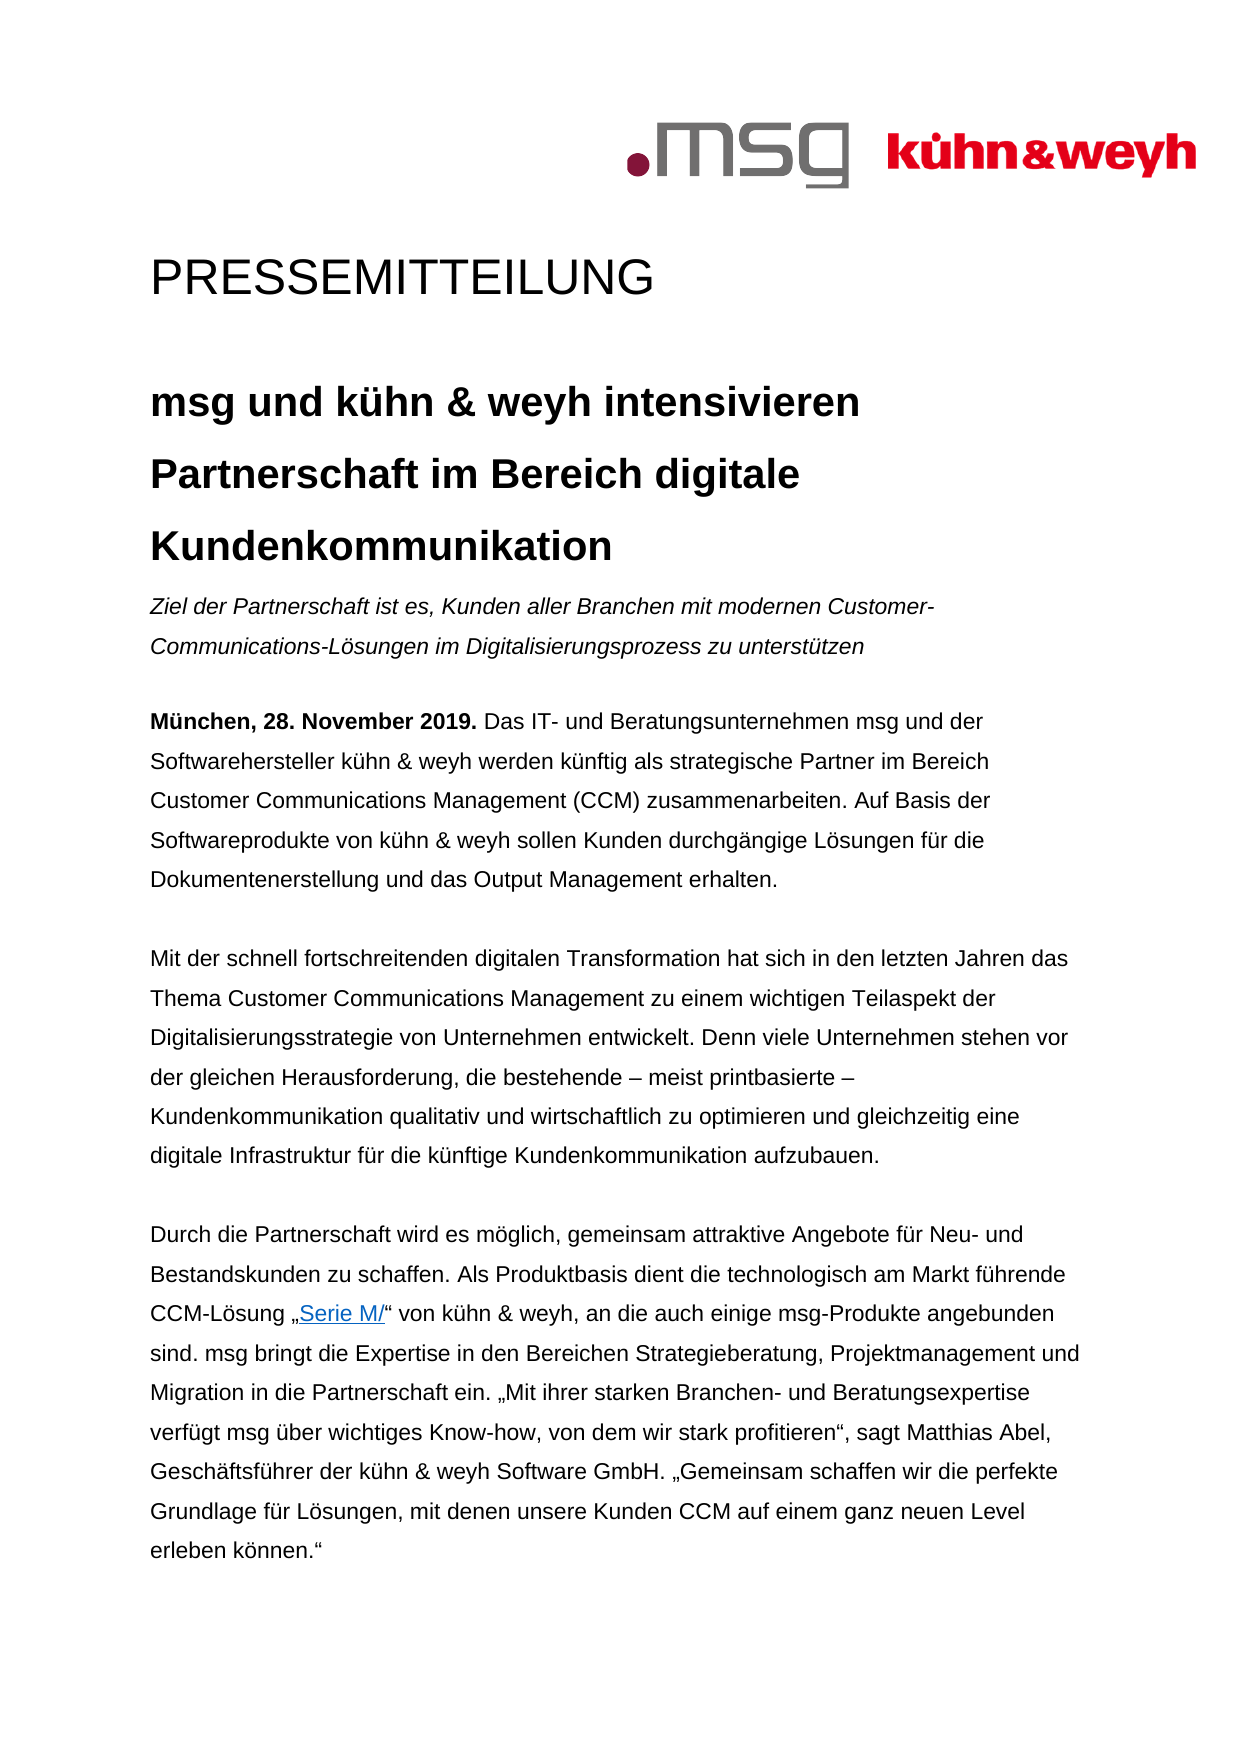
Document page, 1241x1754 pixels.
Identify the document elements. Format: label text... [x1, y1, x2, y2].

text Ziel der Partnerschaft ist es, Kunden aller Branchen mit modernen Customer-Communications-Lösungen im Digitalisierungsprozess zu unterstützen [150, 593, 1090, 659]
picture [626, 122, 849, 189]
text Durch die Partnerschaft wird es möglich, gemeinsam attraktive Angebote für Neu- und Bestandskunden zu schaffen. Als Produktbasis dient die technologisch am Markt führende CCM-Lösung „Serie M/“ von kühn & weyh, an die auch einige msg-Produkte angebunden sind. msg bringt die Expertise in den Bereichen Strategieberatung, Projektmanagement und Migration in die Partnerschaft ein. „Mit ihrer starken Branchen- und Beratungsexpertise verfügt msg über wichtiges Know-how, von dem wir stark profitieren“, sagt Matthias Abel, Geschäftsführer der kühn & weyh Software GmbH. „Gemeinsam schaffen wir die perfekte Grundlage für Lösungen, mit denen unsere Kunden CCM auf einem ganz neuen Level erleben können.“ [150, 1221, 1090, 1564]
picture [888, 132, 1196, 178]
text msg und kühn & weyh intensivieren Partnerschaft im Bereich digitale Kundenkommunikation [150, 378, 1090, 569]
text PRESSEMITTEILUNG [150, 247, 1090, 305]
text Mit der schnell fortschreitenden digitalen Transformation hat sich in den letzten Jahren das Thema Customer Communications Management zu einem wichtigen Teilaspekt der Digitalisierungsstrategie von Unternehmen entwickelt. Denn viele Unternehmen stehen vor der gleichen Herausforderung, die bestehende – meist printbasierte – Kundenkommunikation qualitativ und wirtschaftlich zu optimieren und gleichzeitig eine digitale Infrastruktur für die künftige Kundenkommunikation aufzubauen. [150, 945, 1090, 1169]
text München, 28. November 2019. Das IT- und Beratungsunternehmen msg und der Softwarehersteller kühn & weyh werden künftig als strategische Partner im Bereich Customer Communications Management (CCM) zusammenarbeiten. Auf Basis der Softwareprodukte von kühn & weyh sollen Kunden durchgängige Lösungen für die Dokumentenerstellung und das Output Management erhalten. [150, 708, 1090, 892]
